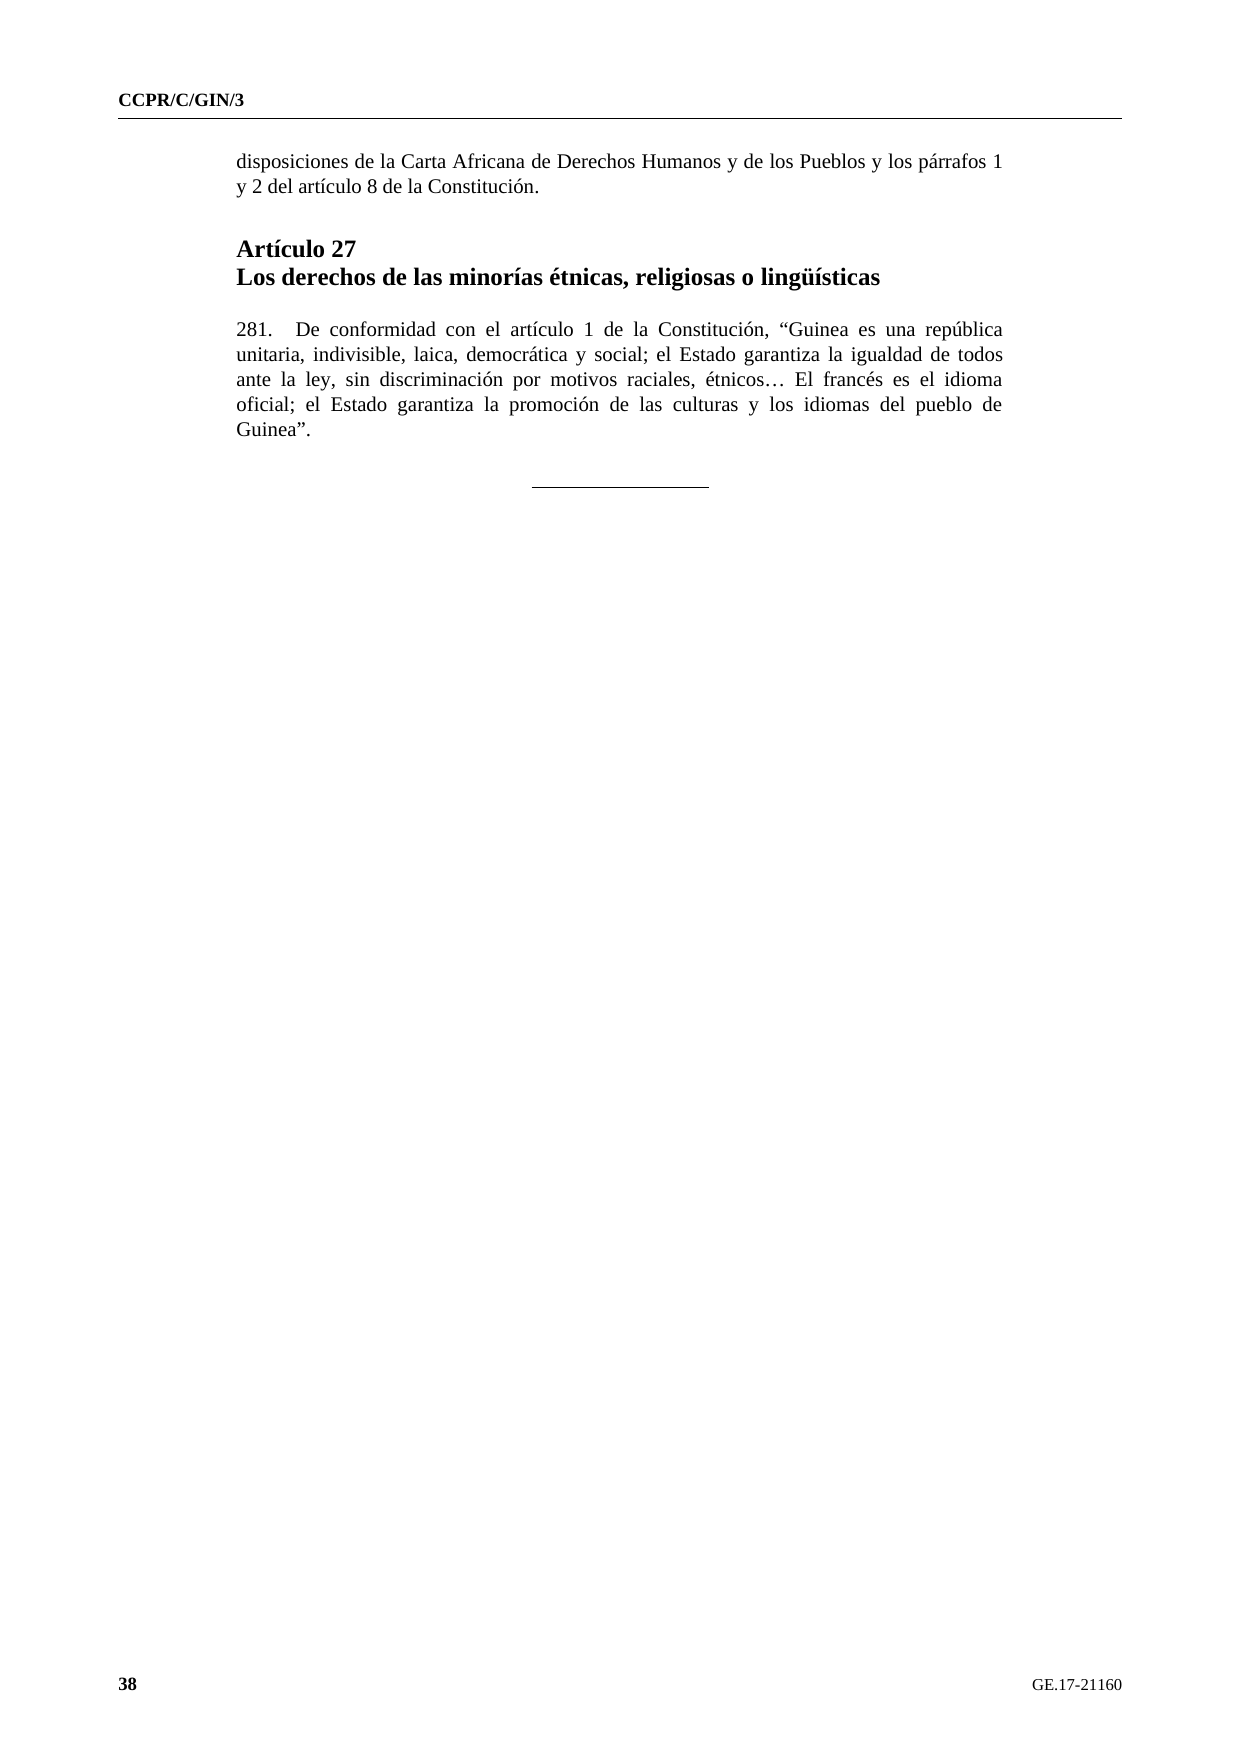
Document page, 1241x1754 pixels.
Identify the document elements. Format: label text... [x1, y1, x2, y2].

text Artículo 27 Los derechos de las minorías étnicas, religiosas o lingüísticas [118, 235, 1004, 291]
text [236, 148, 1004, 198]
text 281. De conformidad con el artículo 1 de la Constitución, “Guinea es una república unitaria, indivisible, laica, democrática y social; el Estado garantiza la igualdad de todos ante la ley, sin discriminación por motivos raciales, étnicos… El francés es el idioma oficial; el Estado garantiza la promoción de las culturas y los idiomas del pueblo de Guinea”. [236, 316, 1004, 441]
